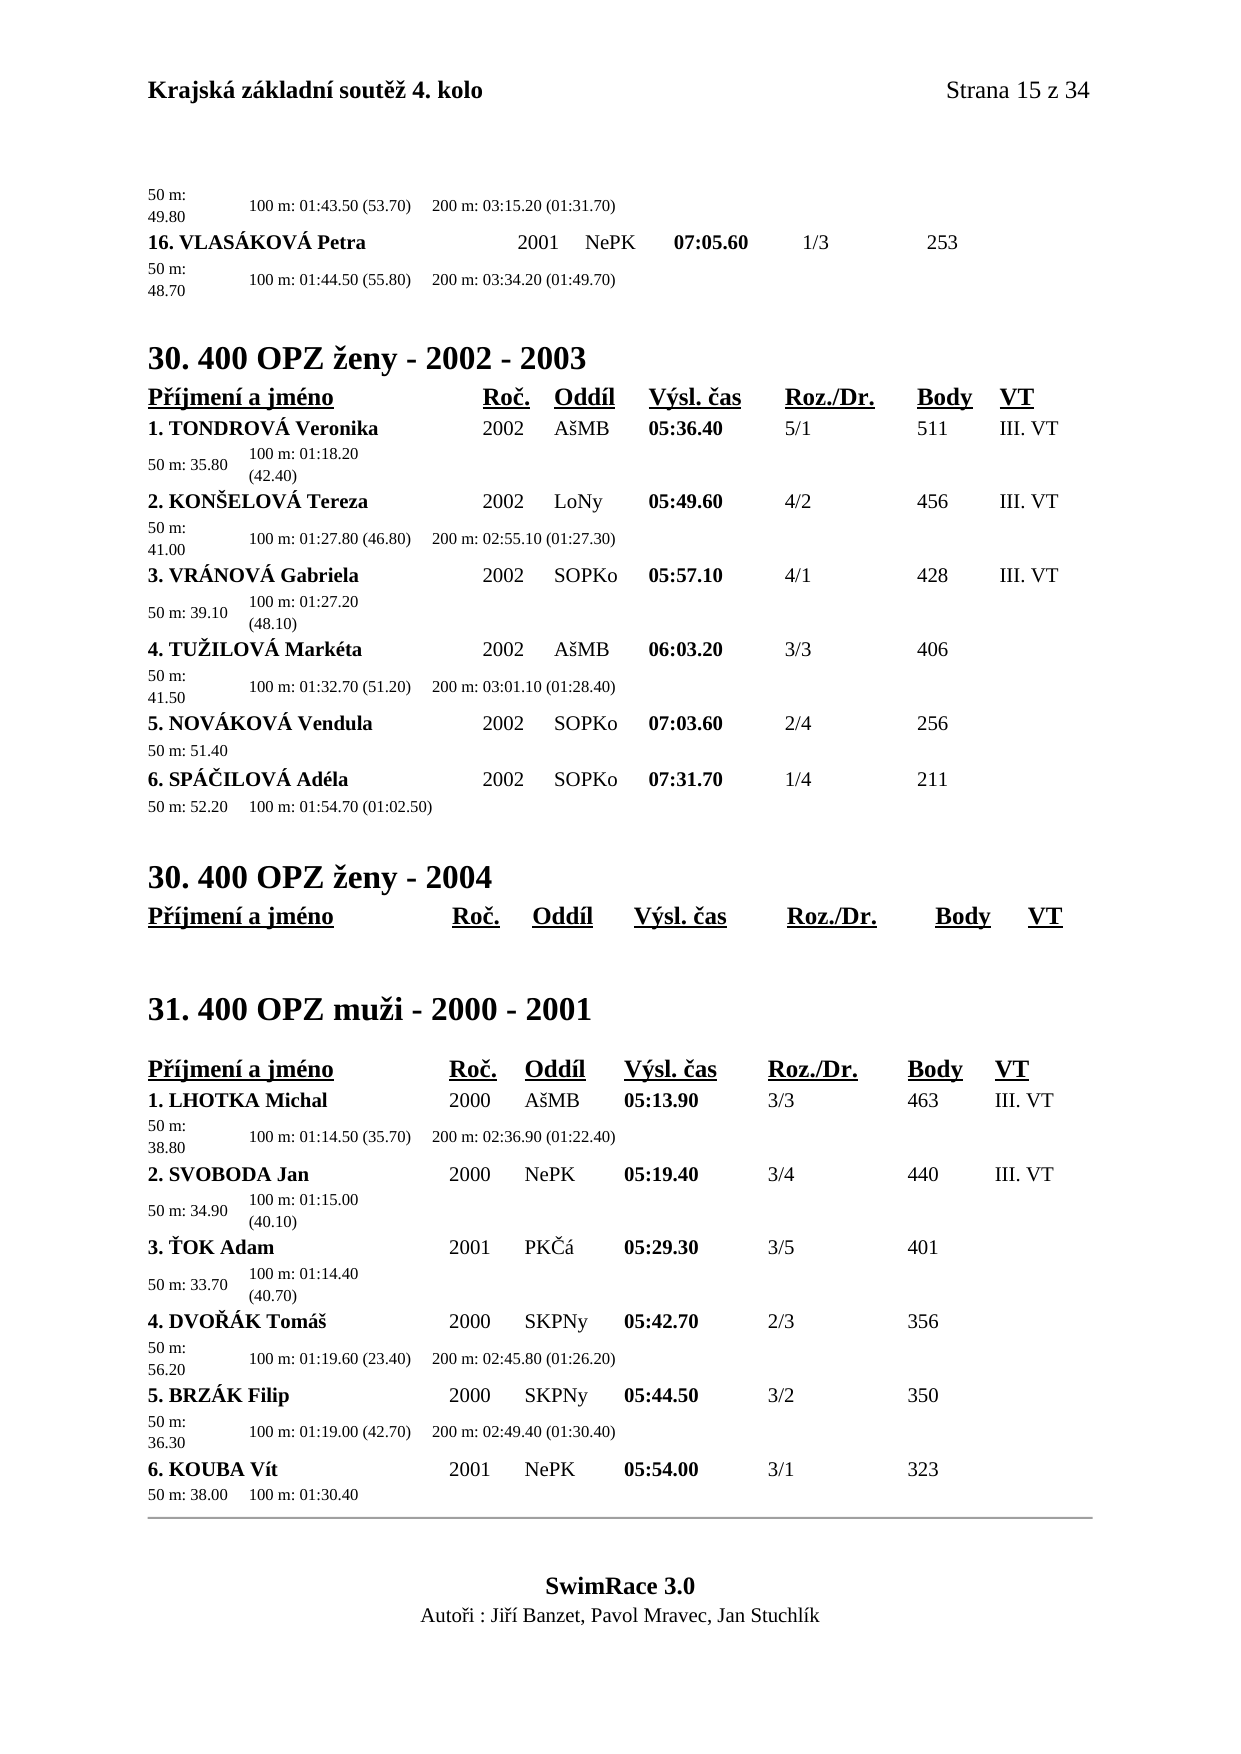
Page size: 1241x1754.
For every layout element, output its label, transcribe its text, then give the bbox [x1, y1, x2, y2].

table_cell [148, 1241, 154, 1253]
text 31. 400 OPZ muži - 2000 - 2001 [148, 955, 1093, 1028]
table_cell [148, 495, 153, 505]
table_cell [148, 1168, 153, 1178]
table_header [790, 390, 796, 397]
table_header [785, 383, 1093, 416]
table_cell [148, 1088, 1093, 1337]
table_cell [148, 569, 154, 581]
text 30. 400 OPZ ženy - 2004 [148, 823, 1093, 896]
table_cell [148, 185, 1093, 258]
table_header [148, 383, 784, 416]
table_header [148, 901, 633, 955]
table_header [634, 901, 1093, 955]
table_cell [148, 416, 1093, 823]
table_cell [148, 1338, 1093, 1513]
text 30. 400 OPZ ženy - 2002 - 2003 [148, 304, 1093, 377]
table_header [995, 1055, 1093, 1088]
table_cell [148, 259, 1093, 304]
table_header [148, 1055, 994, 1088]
